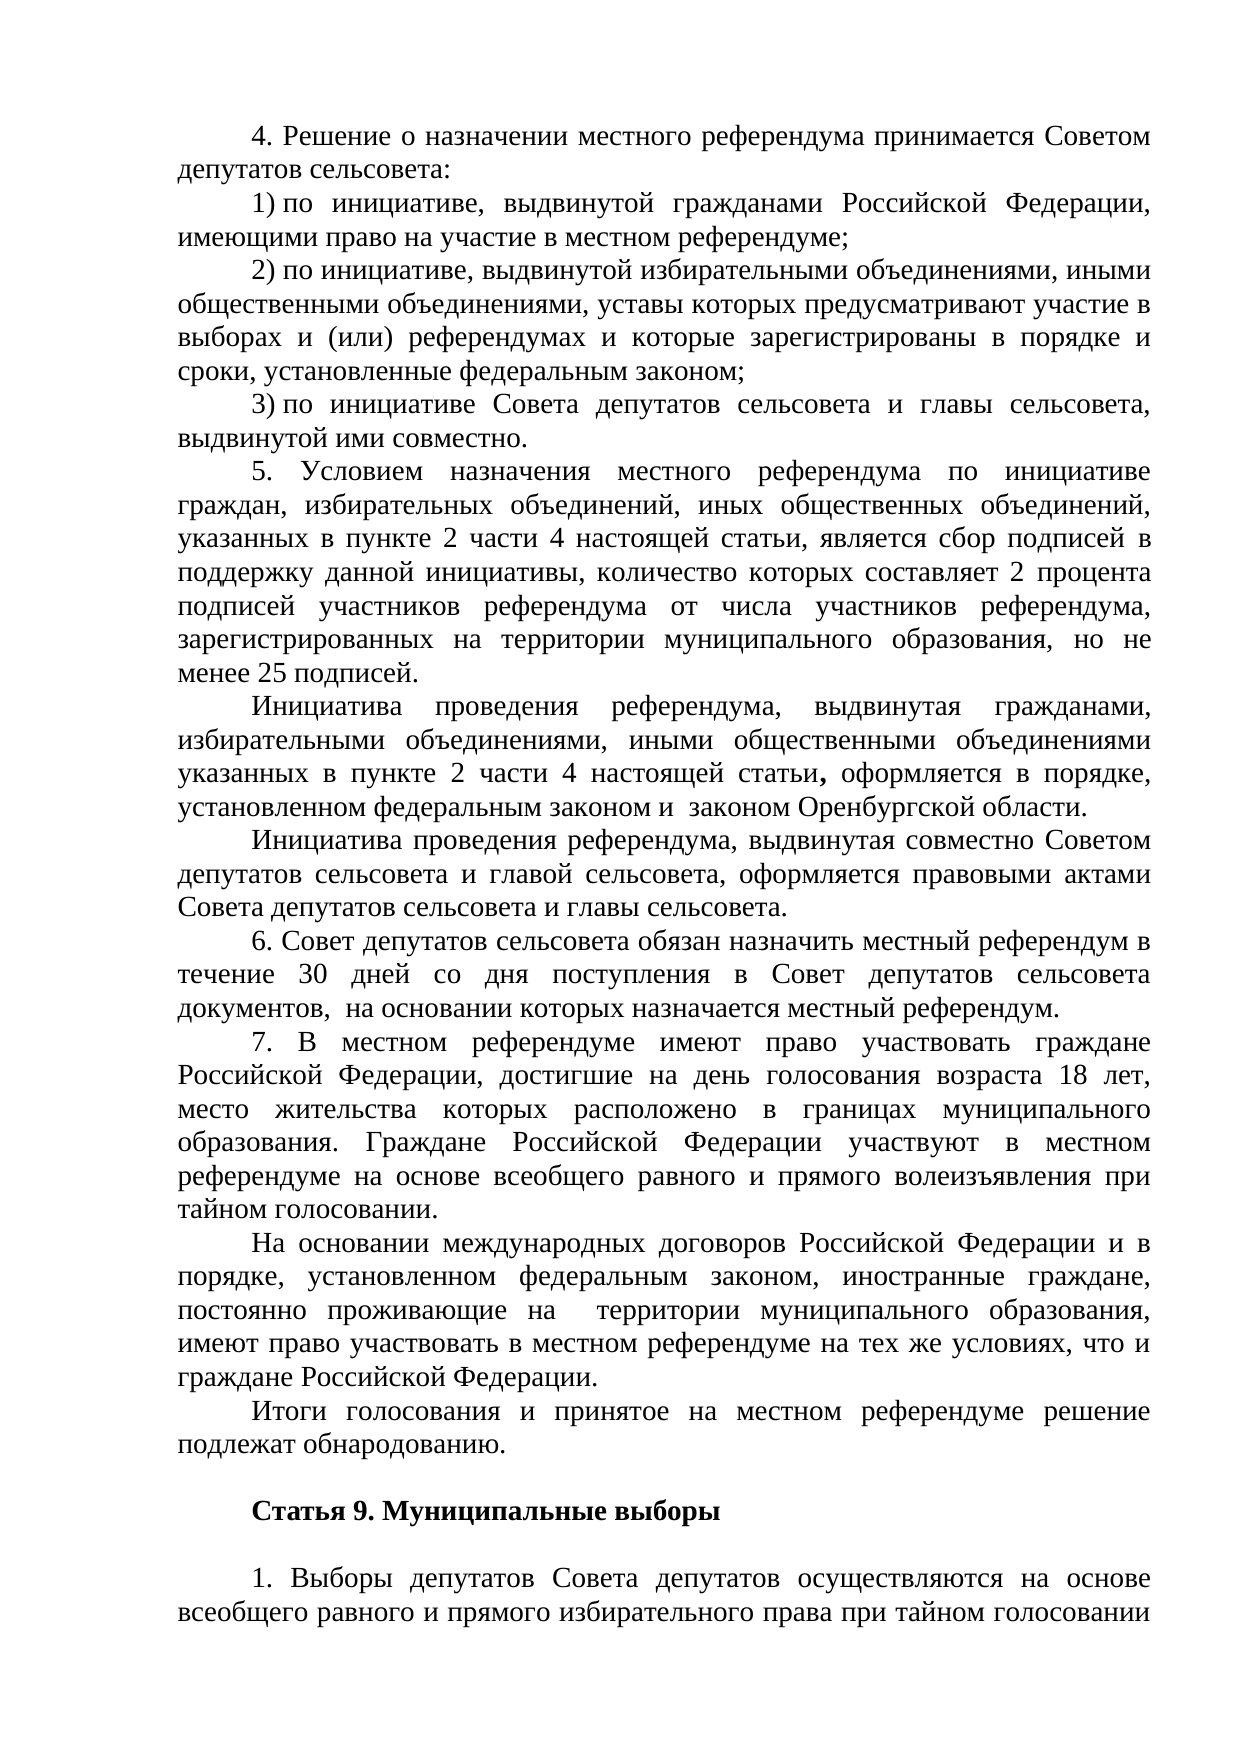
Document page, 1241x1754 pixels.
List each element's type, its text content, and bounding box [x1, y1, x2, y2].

text На основании международных договоров Российской Федерации и в порядке, установленном федеральным законом, иностранные граждане, постоянно проживающие на территории муниципального образования, имеют право участвовать в местном референдуме на тех же условиях, что и граждане Российской Федерации. [177, 1225, 1152, 1393]
text 6. Совет депутатов сельсовета обязан назначить местный референдум в течение 30 дней со дня поступления в Совет депутатов сельсовета документов, на основании которых назначается местный референдум. [177, 923, 1152, 1024]
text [177, 1560, 1152, 1627]
text Статья 9. Муниципальные выборы [177, 1493, 1152, 1527]
text Итоги голосования и принятое на местном референдуме решение подлежат обнародованию. [177, 1393, 1152, 1460]
text 2) по инициативе, выдвинутой избирательными объединениями, иными общественными объединениями, уставы которых предусматривают участие в выборах и (или) референдумах и которые зарегистрированы в порядке и сроки, установленные федеральным законом; [177, 252, 1152, 386]
text Инициатива проведения референдума, выдвинутая гражданами, избирательными объединениями, иными общественными объединениями указанных в пункте 2 части 4 настоящей статьи, оформляется в порядке, установленном федеральным законом и законом Оренбургской области. [177, 688, 1152, 822]
text Инициатива проведения референдума, выдвинутая совместно Советом депутатов сельсовета и главой сельсовета, оформляется правовыми актами Совета депутатов сельсовета и главы сельсовета. [177, 822, 1152, 923]
text 4. Решение о назначении местного референдума принимается Советом депутатов сельсовета: [177, 118, 1152, 185]
text 1) по инициативе, выдвинутой гражданами Российской Федерации, имеющими право на участие в местном референдуме; [177, 185, 1152, 252]
text 7. В местном референдуме имеют право участвовать граждане Российской Федерации, достигшие на день голосования возраста 18 лет, место жительства которых расположено в границах муниципального образования. Граждане Российской Федерации участвуют в местном референдуме на основе всеобщего равного и прямого волеизъявления при тайном голосовании. [177, 1024, 1152, 1225]
text 3) по инициативе Совета депутатов сельсовета и главы сельсовета, выдвинутой ими совместно. [177, 386, 1152, 453]
text 5. Условием назначения местного референдума по инициативе граждан, избирательных объединений, иных общественных объединений, указанных в пункте 2 части 4 настоящей статьи, является сбор подписей в поддержку данной инициативы, количество которых составляет 2 процента подписей участников референдума от числа участников референдума, зарегистрированных на территории муниципального образования, но не менее 25 подписей. [177, 453, 1152, 688]
